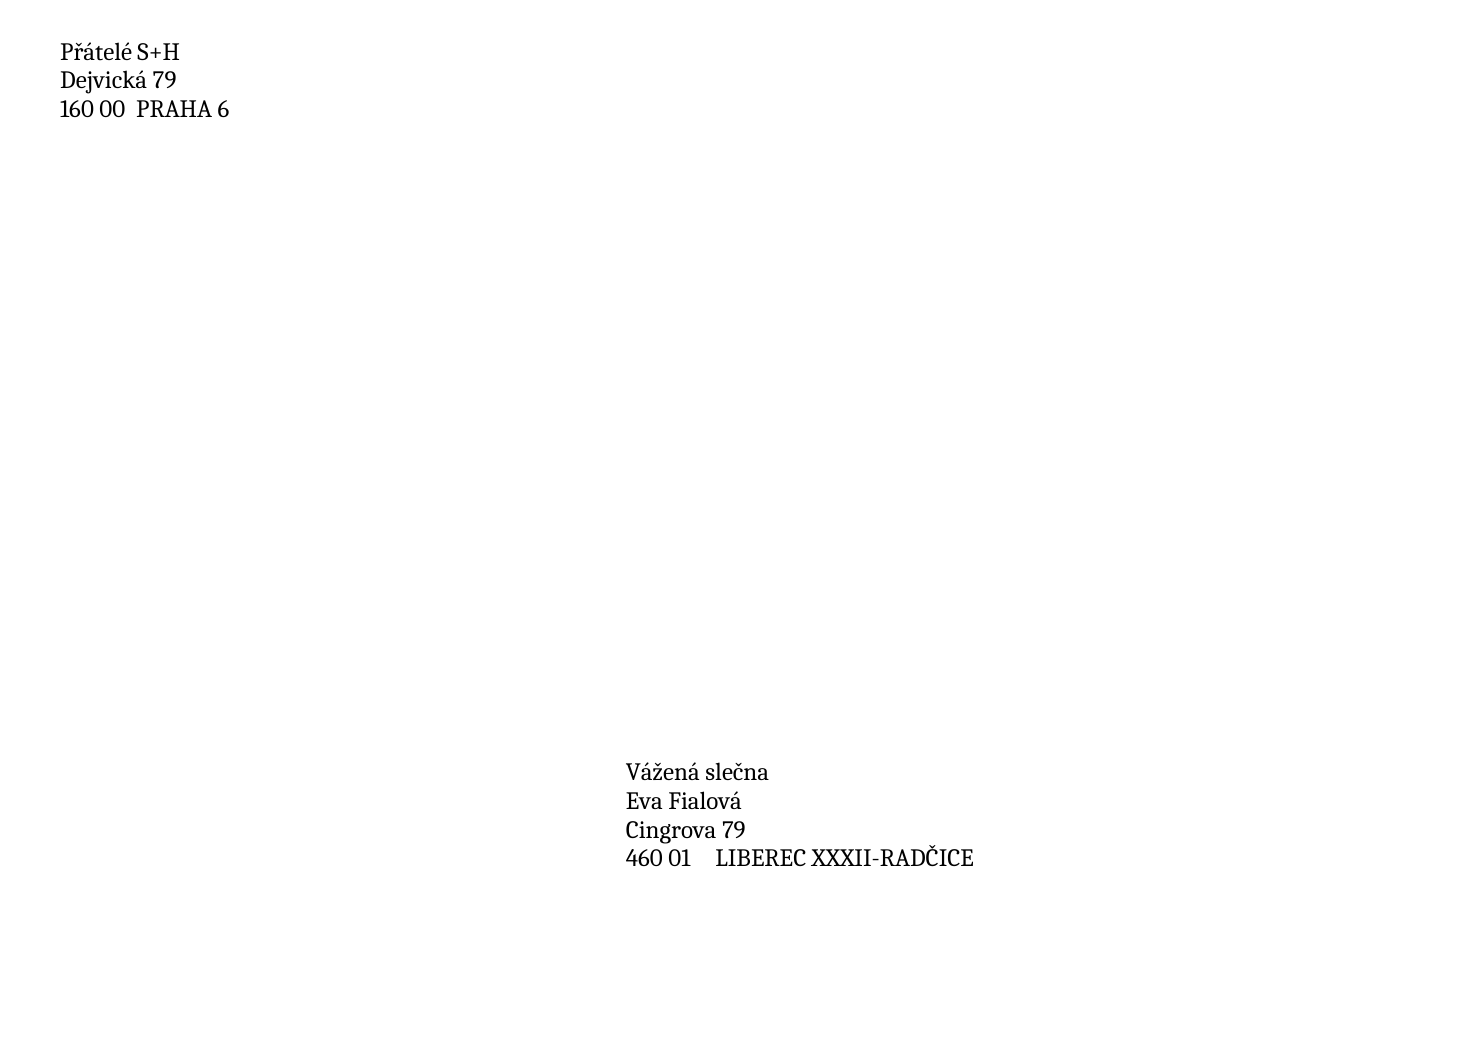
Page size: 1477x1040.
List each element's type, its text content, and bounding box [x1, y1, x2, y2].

text Vážená slečna [626, 758, 1151, 787]
text Cingrova 79 [626, 816, 1151, 844]
text Eva Fialová [626, 787, 1151, 816]
text Přátelé S+H [60, 37, 1401, 66]
text Dejvická 79 [60, 66, 1401, 95]
text 460 01 Liberec XXXII-Radčice [626, 844, 1151, 873]
text 160 00 PRAHA 6 [60, 95, 1401, 124]
